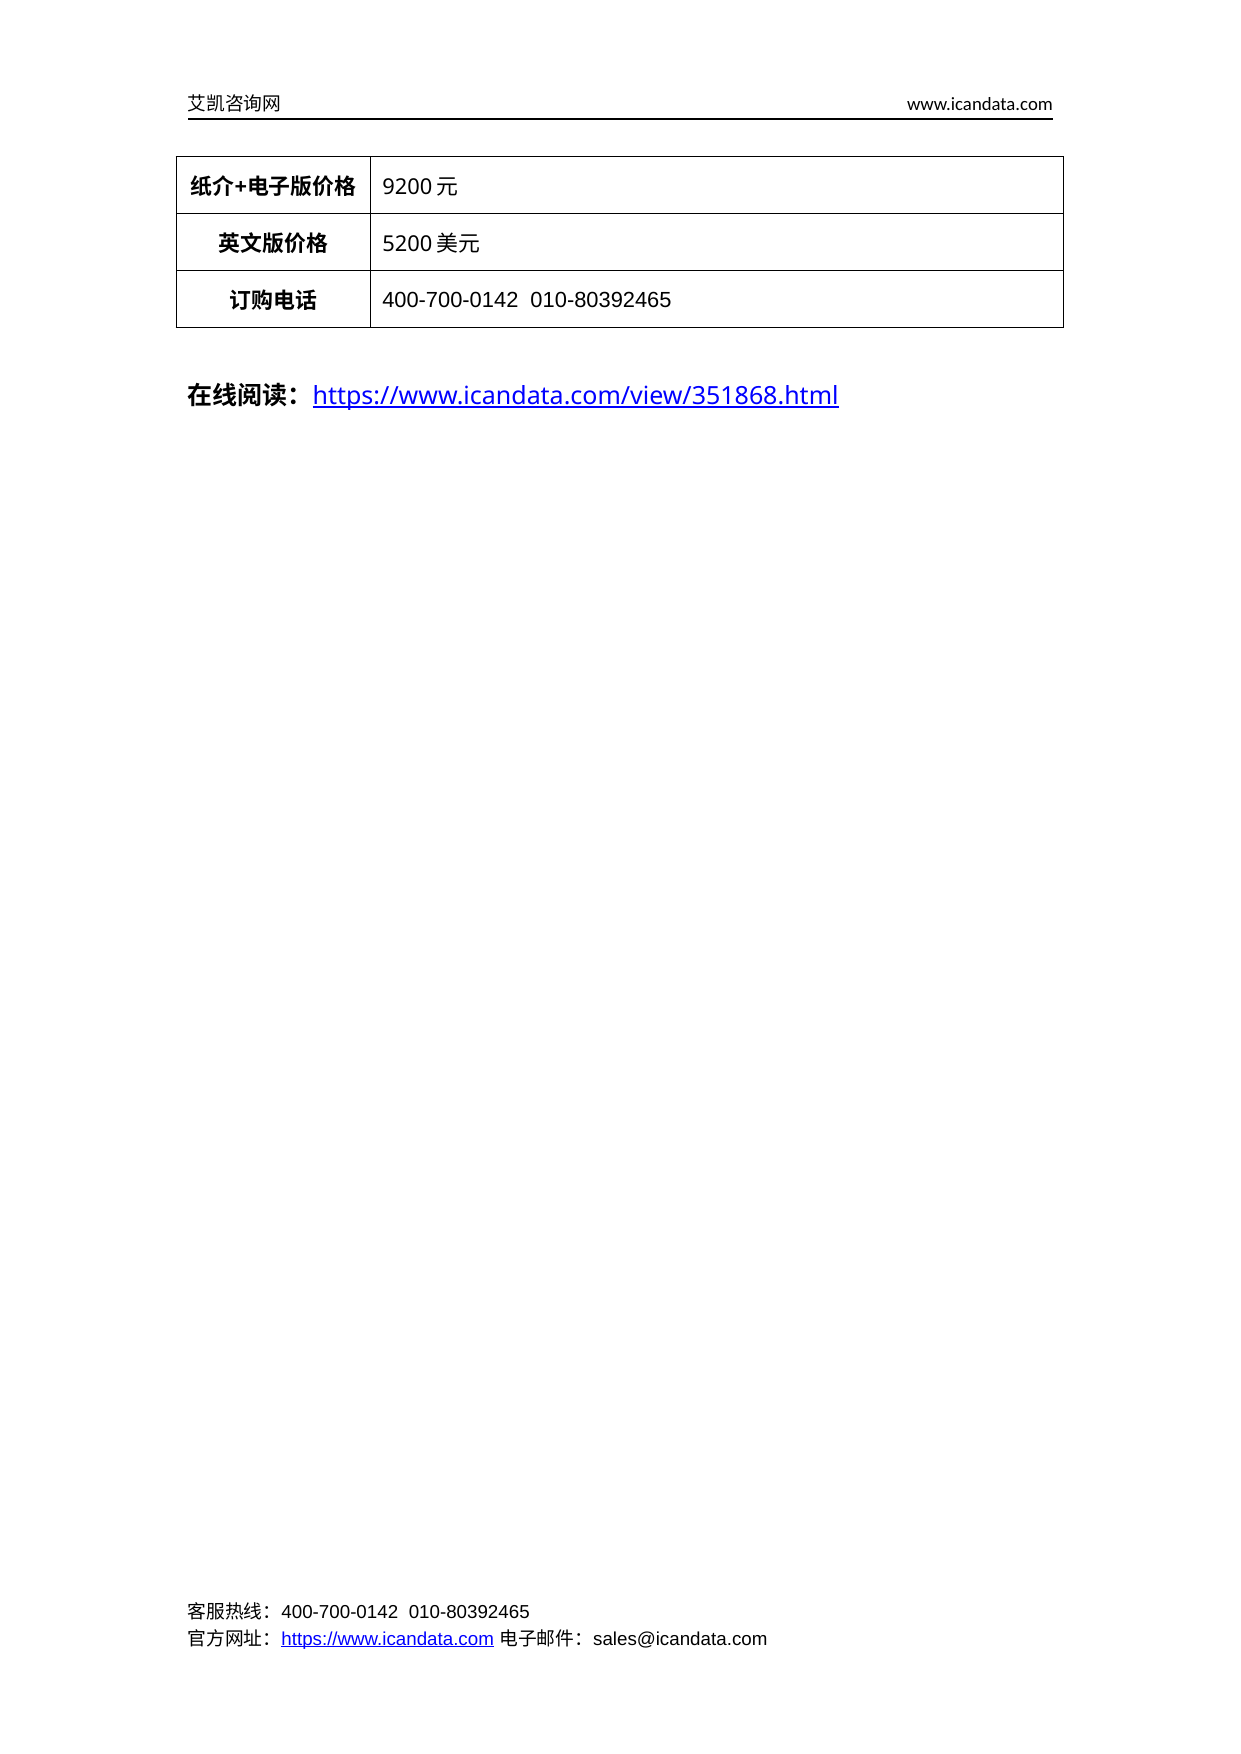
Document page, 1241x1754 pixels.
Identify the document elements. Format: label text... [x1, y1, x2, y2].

table_cell 订购电话 [177, 271, 370, 327]
table_cell 5200美元 [371, 214, 1063, 270]
table_cell 纸介+电子版价格 [177, 157, 370, 213]
text 在线阅读：https://www.icandata.com/view/351868.html [187, 361, 1053, 426]
table_cell 9200元 [371, 157, 1063, 213]
table_cell 400-700-0142 010-80392465 [371, 271, 1063, 327]
table_cell 英文版价格 [177, 214, 370, 270]
